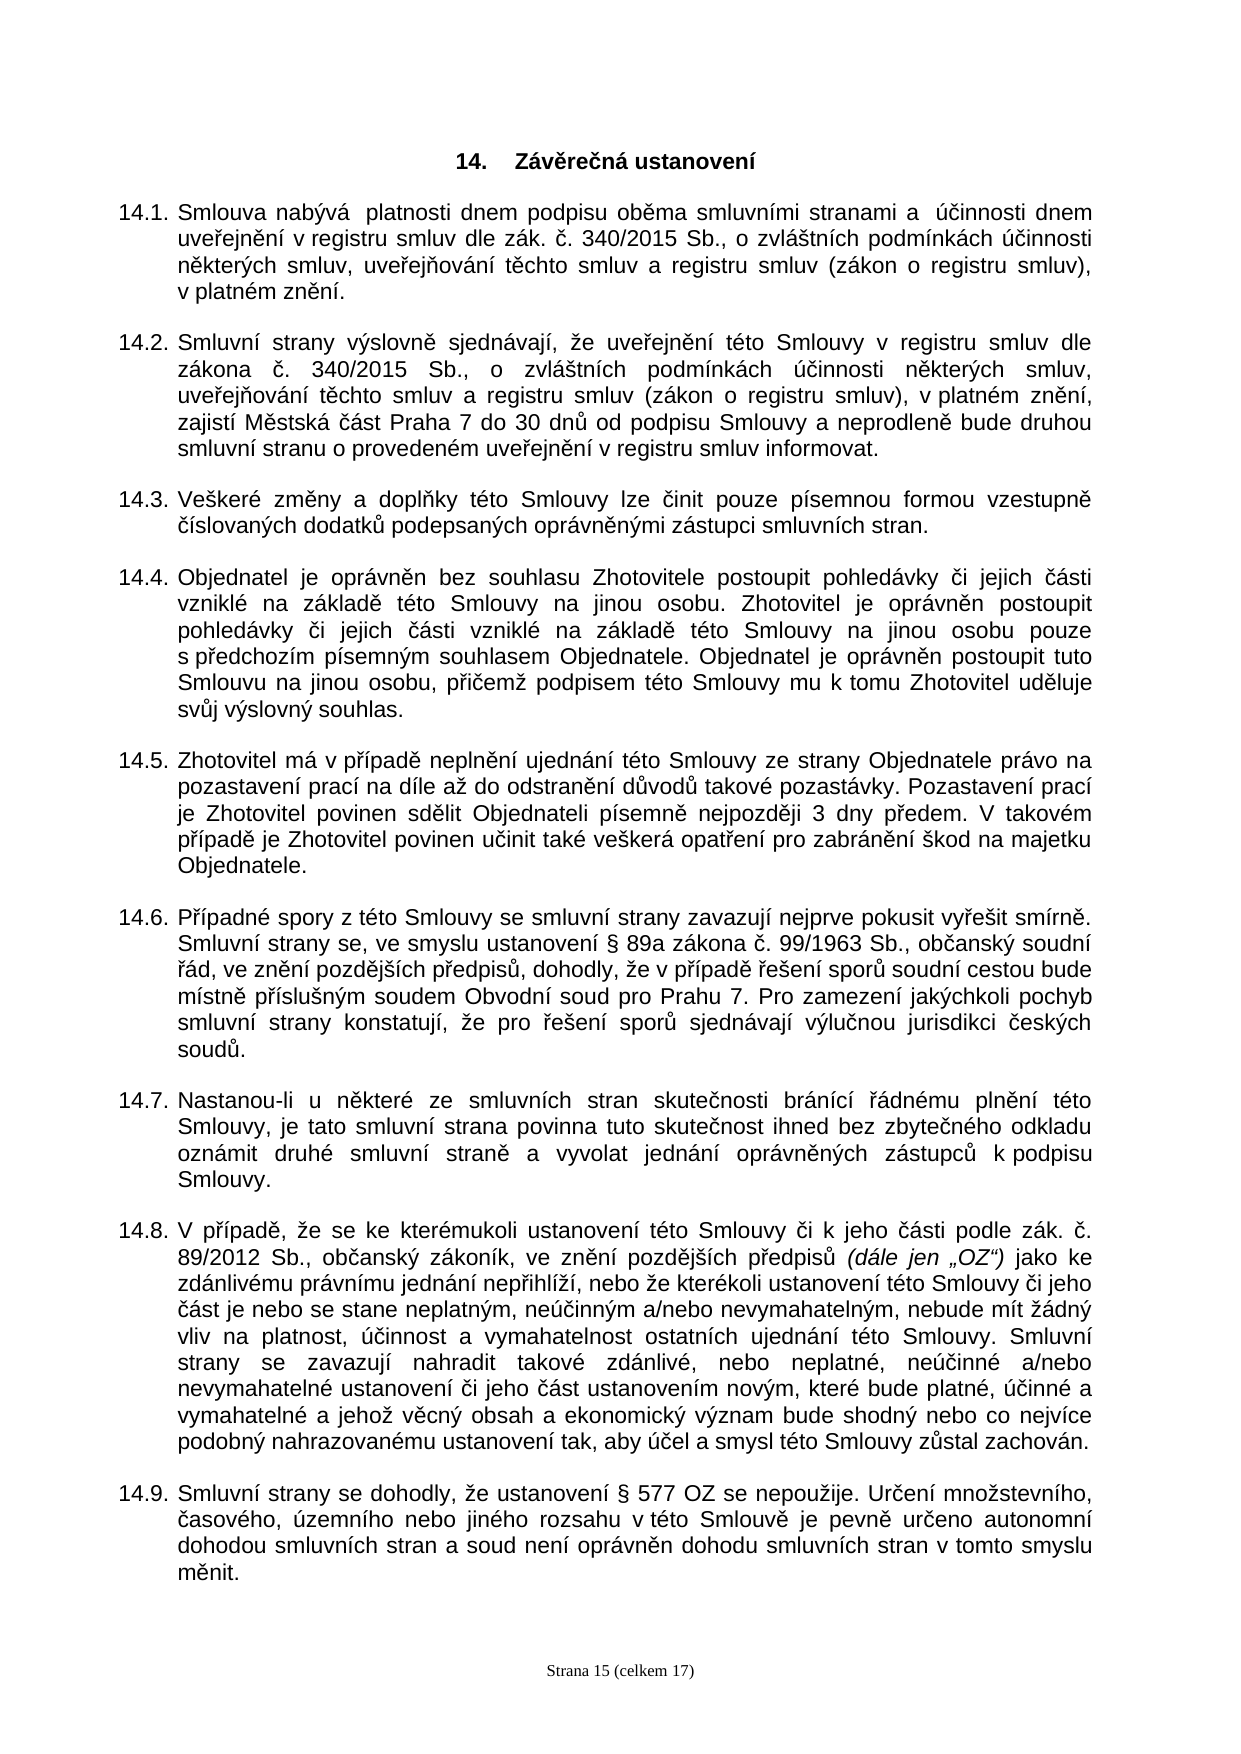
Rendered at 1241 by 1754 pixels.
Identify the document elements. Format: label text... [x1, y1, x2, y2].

list V případě, že se ke kterémukoli ustanovení této Smlouvy či k jeho části podle zák. č. 89/2012 Sb., občanský zákoník, ve znění pozdějších předpisů (dále jen „OZ“) jako ke zdánlivému právnímu jednání nepřihlíží, nebo že kterékoli ustanovení této Smlouvy či jeho část je nebo se stane neplatným, neúčinným a/nebo nevymahatelným, nebude mít žádný vliv na platnost, účinnost a vymahatelnost ostatních ujednání této Smlouvy. Smluvní strany se zavazují nahradit takové zdánlivé, nebo neplatné, neúčinné a/nebo nevymahatelné ustanovení či jeho část ustanovením novým, které bude platné, účinné a vymahatelné a jehož věcný obsah a ekonomický význam bude shodný nebo co nejvíce podobný nahrazovanému ustanovení tak, aby účel a smysl této Smlouvy zůstal zachován. [118, 1217, 1093, 1454]
list Smluvní strany výslovně sjednávají, že uveřejnění této Smlouvy v registru smluv dle zákona č. 340/2015 Sb., o zvláštních podmínkách účinnosti některých smluv, uveřejňování těchto smluv a registru smluv (zákon o registru smluv), v platném znění, zajistí Městská část Praha 7 do 30 dnů od podpisu Smlouvy a neprodleně bude druhou smluvní stranu o provedeném uveřejnění v registru smluv informovat. [118, 329, 1093, 461]
list Veškeré změny a doplňky této Smlouvy lze činit pouze písemnou formou vzestupně číslovaných dodatků podepsaných oprávněnými zástupci smluvních stran. [118, 486, 1093, 539]
list Případné spory z této Smlouvy se smluvní strany zavazují nejprve pokusit vyřešit smírně. Smluvní strany se, ve smyslu ustanovení § 89a zákona č. 99/1963 Sb., občanský soudní řád, ve znění pozdějších předpisů, dohodly, že v případě řešení sporů soudní cestou bude místně příslušným soudem Obvodní soud pro Prahu 7. Pro zamezení jakýchkoli pochyb smluvní strany konstatují, že pro řešení sporů sjednávají výlučnou jurisdikci českých soudů. [118, 904, 1093, 1062]
list Smlouva nabývá platnosti dnem podpisu oběma smluvními stranami a účinnosti dnem uveřejnění v registru smluv dle zák. č. 340/2015 Sb., o zvláštních podmínkách účinnosti některých smluv, uveřejňování těchto smluv a registru smluv (zákon o registru smluv), v platném znění. [118, 199, 1093, 304]
list Objednatel je oprávněn bez souhlasu Zhotovitele postoupit pohledávky či jejich části vzniklé na základě této Smlouvy na jinou osobu. Zhotovitel je oprávněn postoupit pohledávky či jejich části vzniklé na základě této Smlouvy na jinou osobu pouze s předchozím písemným souhlasem Objednatele. Objednatel je oprávněn postoupit tuto Smlouvu na jinou osobu, přičemž podpisem této Smlouvy mu k tomu Zhotovitel uděluje svůj výslovný souhlas. [118, 564, 1093, 722]
list Nastanou-li u některé ze smluvních stran skutečnosti bránící řádnému plnění této Smlouvy, je tato smluvní strana povinna tuto skutečnost ihned bez zbytečného odkladu oznámit druhé smluvní straně a vyvolat jednání oprávněných zástupců k podpisu Smlouvy. [118, 1087, 1093, 1192]
list Zhotovitel má v případě neplnění ujednání této Smlouvy ze strany Objednatele právo na pozastavení prací na díle až do odstranění důvodů takové pozastávky. Pozastavení prací je Zhotovitel povinen sdělit Objednateli písemně nejpozději 3 dny předem. V takovém případě je Zhotovitel povinen učinit také veškerá opatření pro zabránění škod na majetku Objednatele. [118, 747, 1093, 879]
list Závěrečná ustanovení [118, 148, 1093, 174]
list Smluvní strany se dohodly, že ustanovení § 577 OZ se nepoužije. Určení množstevního, časového, územního nebo jiného rozsahu v této Smlouvě je pevně určeno autonomní dohodou smluvních stran a soud není oprávněn dohodu smluvních stran v tomto smyslu měnit. [118, 1479, 1093, 1585]
